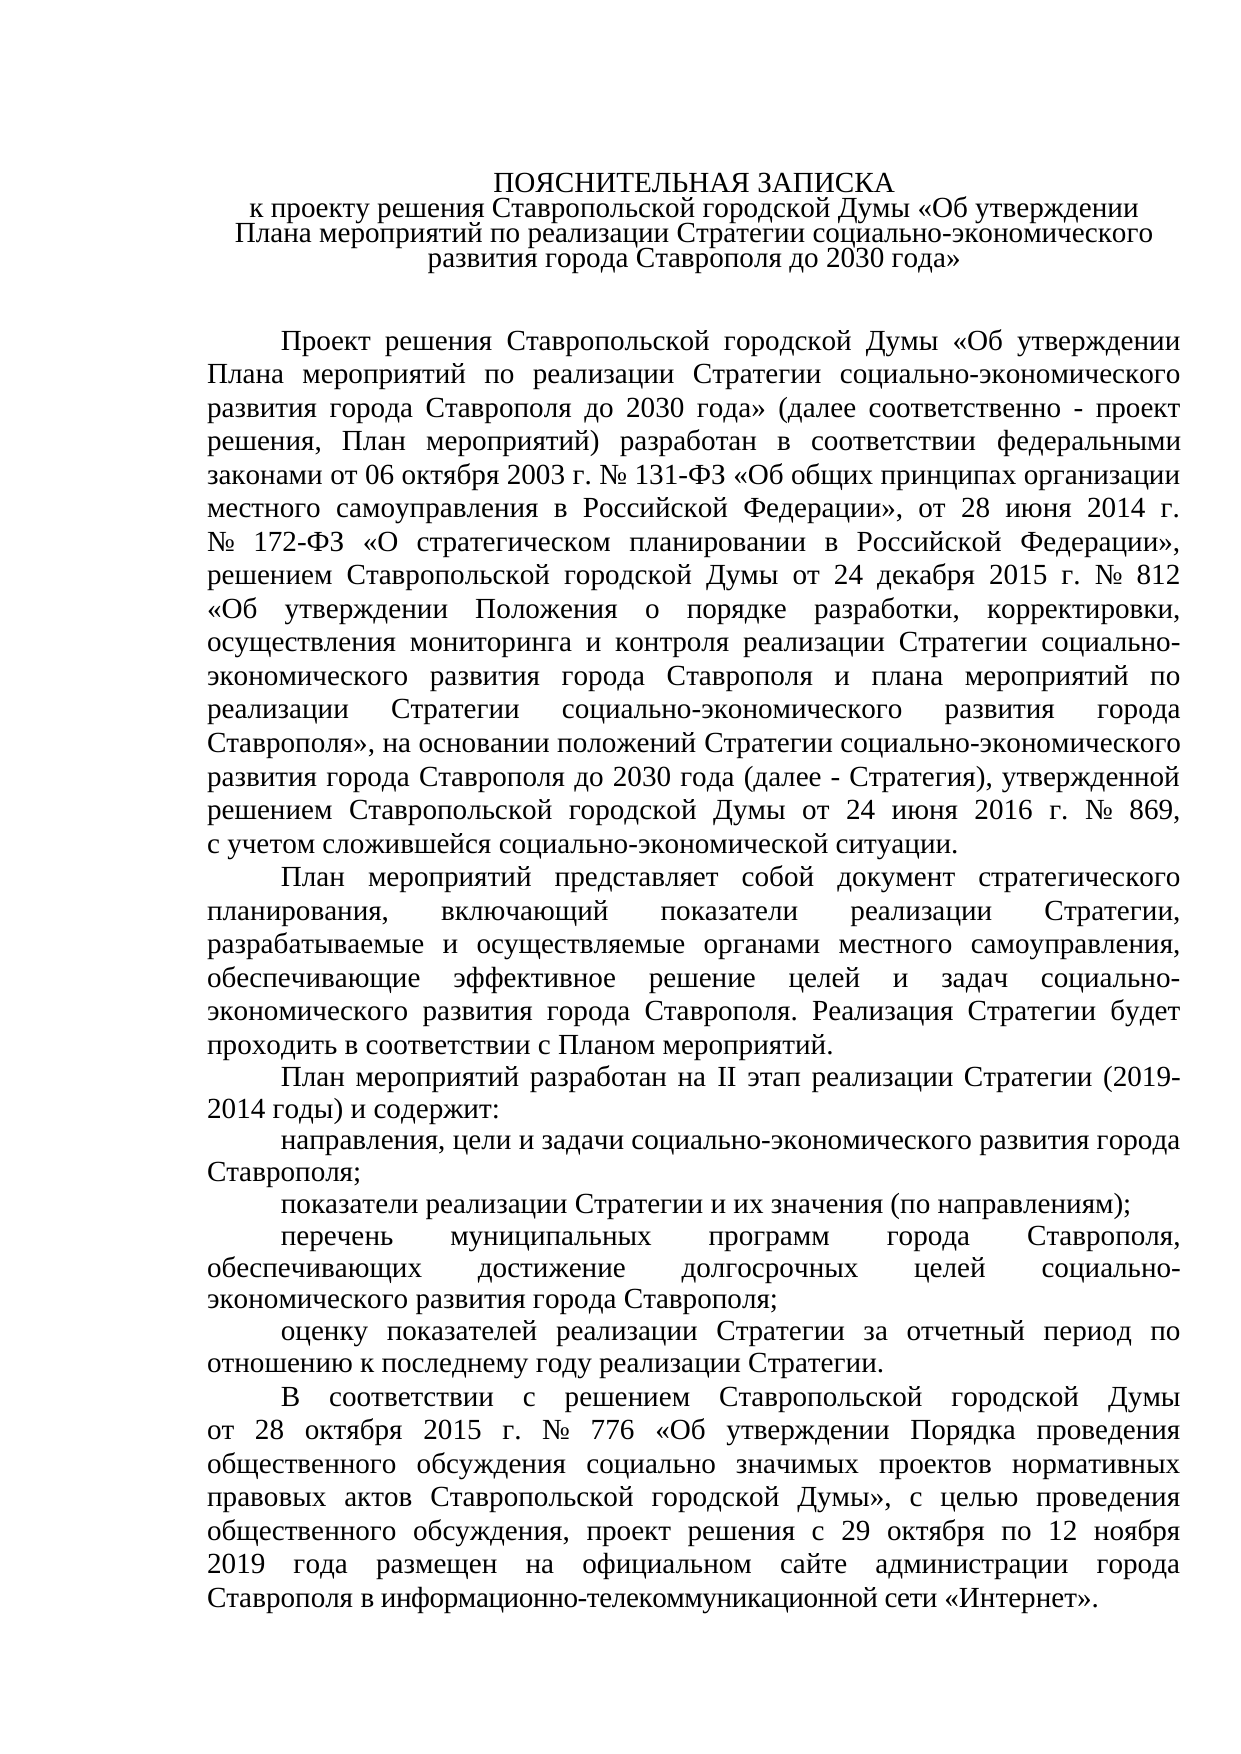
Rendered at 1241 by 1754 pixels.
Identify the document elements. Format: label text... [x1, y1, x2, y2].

text План мероприятий разработан на II этап реализации Стратегии (2019-2014 годы) и содержит: [207, 1061, 1181, 1124]
text План мероприятий представляет собой документ стратегического планирования, включающий показатели реализации Стратегии, разрабатываемые и осуществляемые органами местного самоуправления, обеспечивающие эффективное решение целей и задач социально-экономического развития города Ставрополя. Реализация Стратегии будет проходить в соответствии с Планом мероприятий. [207, 859, 1181, 1061]
text направления, цели и задачи социально-экономического развития города Ставрополя; [207, 1124, 1181, 1188]
text оценку показателей реализации Стратегии за отчетный период по отношению к последнему году реализации Стратегии. [207, 1315, 1181, 1379]
text ПОЯСНИТЕЛЬНАЯ ЗАПИСКА [207, 173, 1181, 198]
text к проекту решения Ставропольской городской Думы «Об утверждении Плана мероприятий по реализации Стратегии социально-экономического развития города Ставрополя до 2030 года» [207, 198, 1181, 273]
text В соответствии с решением Ставропольской городской Думы от 28 октября 2015 г. № 776 «Об утверждении Порядка проведения общественного обсуждения социально значимых проектов нормативных правовых актов Ставропольской городской Думы», с целью проведения общественного обсуждения, проект решения с 29 октября по 12 ноября 2019 года размещен на официальном сайте администрации города Ставрополя в информационно-телекоммуникационной сети «Интернет». [207, 1379, 1181, 1614]
text показатели реализации Стратегии и их значения (по направлениям); [207, 1188, 1181, 1220]
text перечень муниципальных программ города Ставрополя, обеспечивающих достижение долгосрочных целей социально-экономического развития города Ставрополя; [207, 1220, 1181, 1315]
text Проект решения Ставропольской городской Думы «Об утверждении Плана мероприятий по реализации Стратегии социально-экономического развития города Ставрополя до 2030 года» (далее соответственно - проект решения, План мероприятий) разработан в соответствии федеральными законами от 06 октября 2003 г. № 131-ФЗ «Об общих принципах организации местного самоуправления в Российской Федерации», от 28 июня 2014 г. № 172-ФЗ «О стратегическом планировании в Российской Федерации», решением Ставропольской городской Думы от 24 декабря 2015 г. № 812 «Об утверждении Положения о порядке разработки, корректировки, осуществления мониторинга и контроля реализации Стратегии социально-экономического развития города Ставрополя и плана мероприятий по реализации Стратегии социально-экономического развития города Ставрополя», на основании положений Стратегии социально-экономического развития города Ставрополя до 2030 года (далее - Стратегия), утвержденной решением Ставропольской городской Думы от 24 июня 2016 г. № 869, с учетом сложившейся социально-экономической ситуации. [207, 323, 1181, 859]
